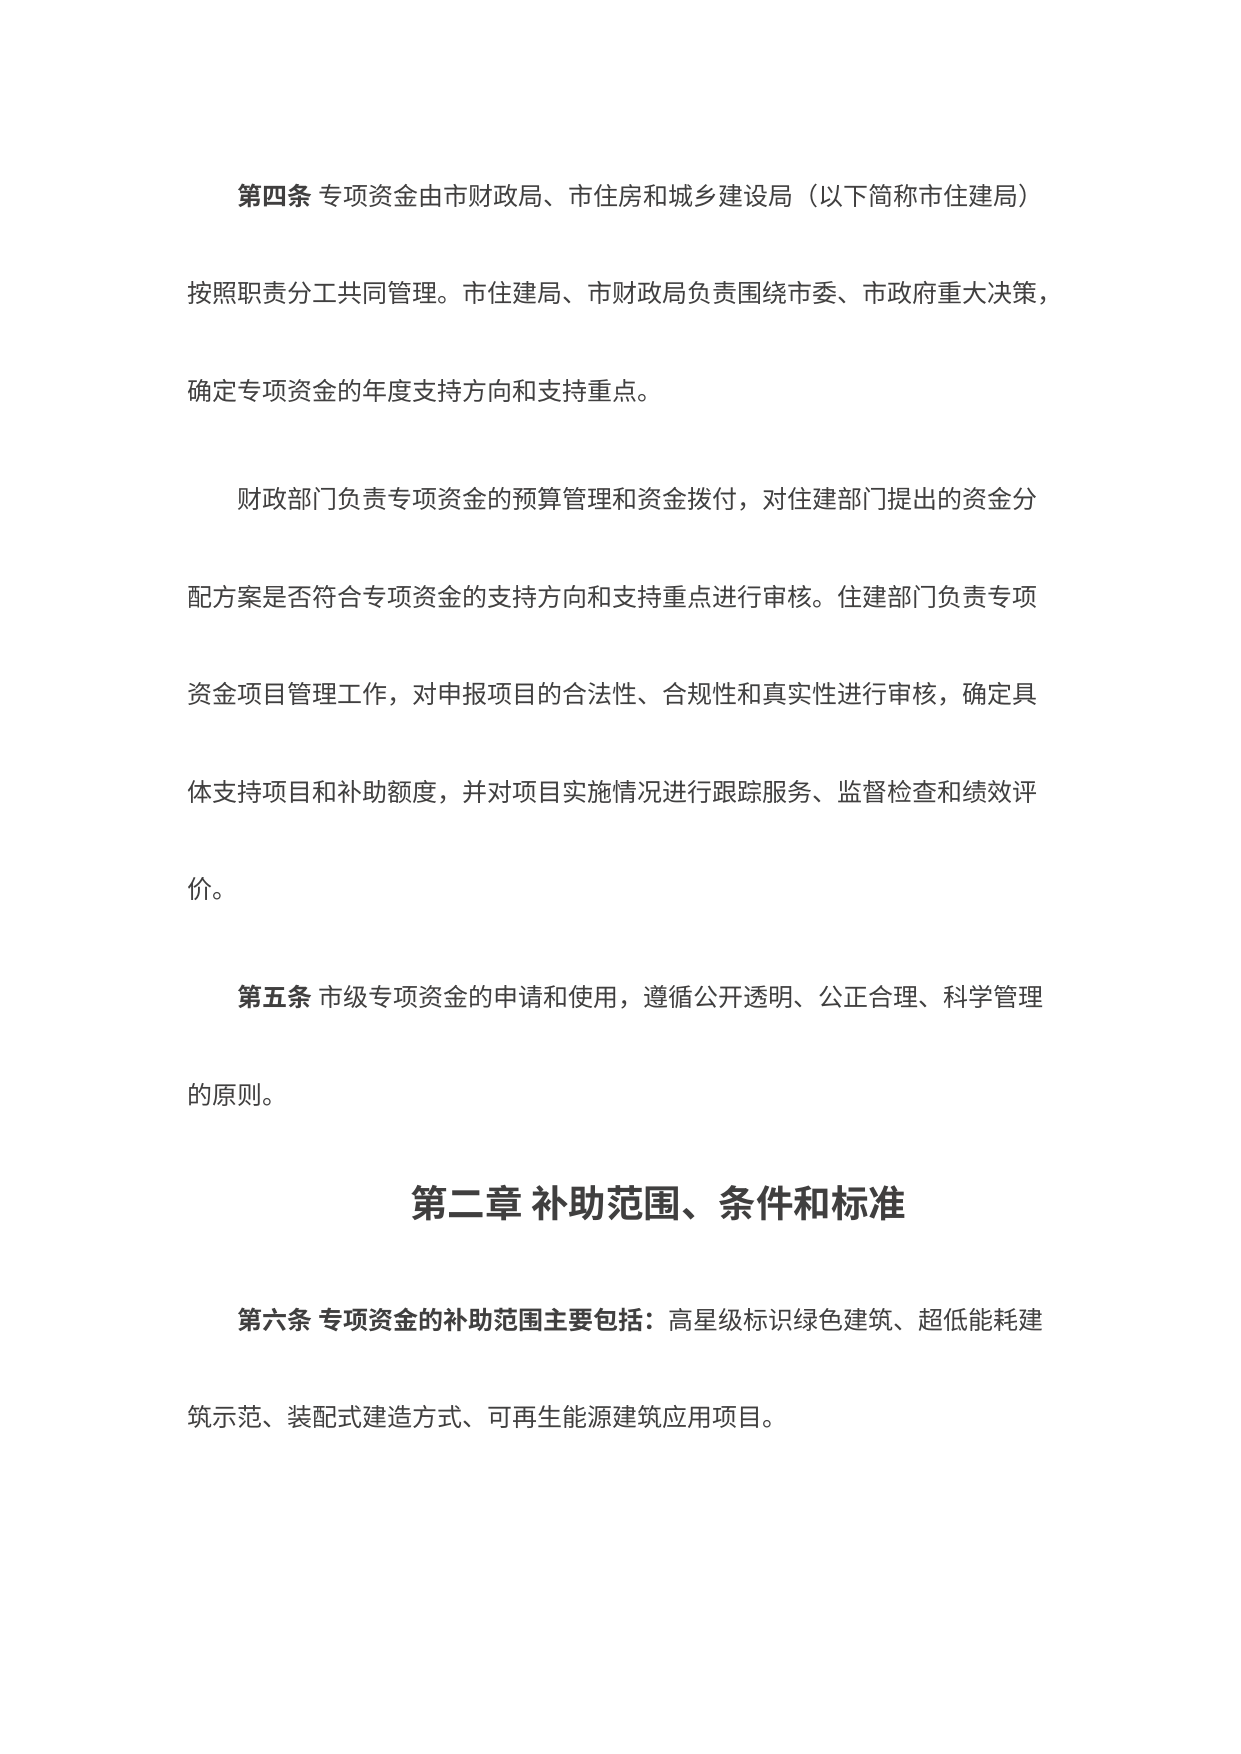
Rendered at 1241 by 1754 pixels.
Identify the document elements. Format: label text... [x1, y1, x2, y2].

text 财政部门负责专项资金的预算管理和资金拨付，对住建部门提出的资金分配方案是否符合专项资金的支持方向和支持重点进行审核。住建部门负责专项资金项目管理工作，对申报项目的合法性、合规性和真实性进行审核，确定具体支持项目和补助额度，并对项目实施情况进行跟踪服务、监督检查和绩效评价。 [187, 465, 1053, 920]
text 第二章 补助范围、条件和标准 [187, 1169, 1053, 1234]
text 第四条 专项资金由市财政局、市住房和城乡建设局（以下简称市住建局）按照职责分工共同管理。市住建局、市财政局负责围绕市委、市政府重大决策，确定专项资金的年度支持方向和支持重点。 [187, 162, 1053, 422]
text 第五条 市级专项资金的申请和使用，遵循公开透明、公正合理、科学管理的原则。 [187, 963, 1053, 1126]
text 第六条 专项资金的补助范围主要包括：高星级标识绿色建筑、超低能耗建筑示范、装配式建造方式、可再生能源建筑应用项目。 [187, 1286, 1053, 1448]
